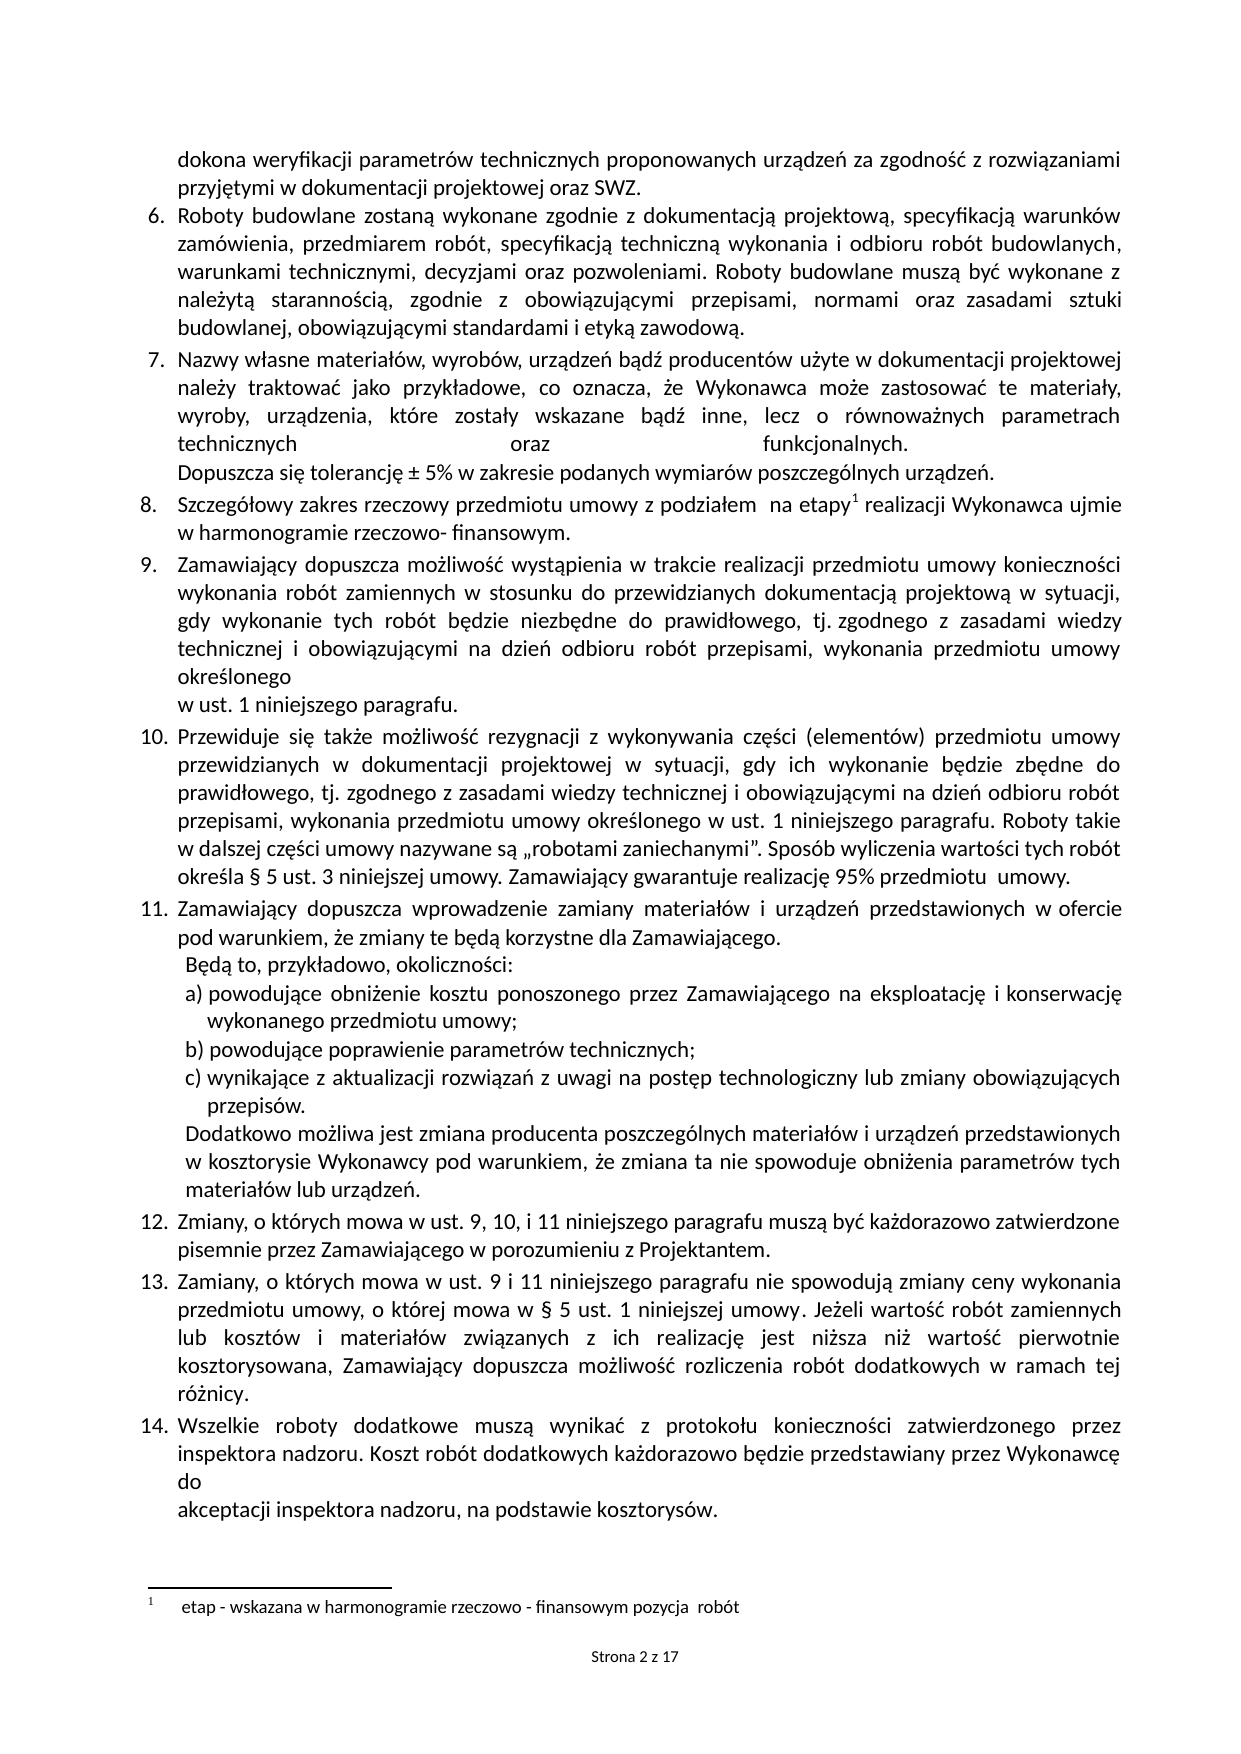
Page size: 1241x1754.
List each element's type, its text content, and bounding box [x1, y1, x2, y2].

text b) powodujące poprawienie parametrów technicznych; [185, 1035, 1122, 1063]
list Przewiduje się także możliwość rezygnacji z wykonywania części (elementów) przedmiotu umowy przewidzianych w dokumentacji projektowej w sytuacji, gdy ich wykonanie będzie zbędne do prawidłowego, tj. zgodnego z zasadami wiedzy technicznej i obowiązującymi na dzień odbioru robót przepisami, wykonania przedmiotu umowy określonego w ust. 1 niniejszego paragrafu. Roboty takie w dalszej części umowy nazywane są „robotami zaniechanymi”. Sposób wyliczenia wartości tych robót określa § 5 ust. 3 niniejszej umowy. Zamawiający gwarantuje realizację 95% przedmiotu umowy. [140, 722, 1122, 890]
list Zamawiający dopuszcza wprowadzenie zamiany materiałów i urządzeń przedstawionych w ofercie pod warunkiem, że zmiany te będą korzystne dla Zamawiającego. [140, 894, 1122, 951]
list Nazwy własne materiałów, wyrobów, urządzeń bądź producentów użyte w dokumentacji projektowej należy traktować jako przykładowe, co oznacza, że Wykonawca może zastosować te materiały, wyroby, urządzenia, które zostały wskazane bądź inne, lecz o równoważnych parametrach technicznych oraz funkcjonalnych. Dopuszcza się tolerancję ± 5% w zakresie podanych wymiarów poszczególnych urządzeń. [148, 346, 1122, 486]
list Szczegółowy zakres rzeczowy przedmiotu umowy z podziałem na etapy realizacji Wykonawca ujmie w harmonogramie rzeczowo- finansowym. [140, 490, 1122, 546]
text c) wynikające z aktualizacji rozwiązań z uwagi na postęp technologiczny lub zmiany obowiązujących przepisów. [185, 1063, 1122, 1119]
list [148, 145, 1122, 201]
list Roboty budowlane zostaną wykonane zgodnie z dokumentacją projektową, specyfikacją warunków zamówienia, przedmiarem robót, specyfikacją techniczną wykonania i odbioru robót budowlanych, warunkami technicznymi, decyzjami oraz pozwoleniami. Roboty budowlane muszą być wykonane z należytą starannością, zgodnie z obowiązującymi przepisami, normami oraz zasadami sztuki budowlanej, obowiązującymi standardami i etyką zawodową. [148, 201, 1122, 341]
list Zamawiający dopuszcza możliwość wystąpienia w trakcie realizacji przedmiotu umowy konieczności wykonania robót zamiennych w stosunku do przewidzianych dokumentacją projektową w sytuacji, gdy wykonanie tych robót będzie niezbędne do prawidłowego, tj. zgodnego z zasadami wiedzy technicznej i obowiązującymi na dzień odbioru robót przepisami, wykonania przedmiotu umowy określonego w ust. 1 niniejszego paragrafu. [140, 550, 1122, 718]
text a) powodujące obniżenie kosztu ponoszonego przez Zamawiającego na eksploatację i konserwację wykonanego przedmiotu umowy; [185, 979, 1122, 1035]
list Wszelkie roboty dodatkowe muszą wynikać z protokołu konieczności zatwierdzonego przez inspektora nadzoru. Koszt robót dodatkowych każdorazowo będzie przedstawiany przez Wykonawcę do akceptacji inspektora nadzoru, na podstawie kosztorysów. [140, 1411, 1122, 1523]
list Zamiany, o których mowa w ust. 9 i 11 niniejszego paragrafu nie spowodują zmiany ceny wykonania przedmiotu umowy, o której mowa w § 5 ust. 1 niniejszej umowy. Jeżeli wartość robót zamiennych lub kosztów i materiałów związanych z ich realizację jest niższa niż wartość pierwotnie kosztorysowana, Zamawiający dopuszcza możliwość rozliczenia robót dodatkowych w ramach tej różnicy. [140, 1267, 1122, 1407]
text Dodatkowo możliwa jest zmiana producenta poszczególnych materiałów i urządzeń przedstawionych w kosztorysie Wykonawcy pod warunkiem, że zmiana ta nie spowoduje obniżenia parametrów tych materiałów lub urządzeń. [185, 1119, 1122, 1203]
text Będą to, przykładowo, okoliczności: [185, 951, 1122, 979]
list Zmiany, o których mowa w ust. 9, 10, i 11 niniejszego paragrafu muszą być każdorazowo zatwierdzone pisemnie przez Zamawiającego w porozumieniu z Projektantem. [140, 1207, 1122, 1263]
